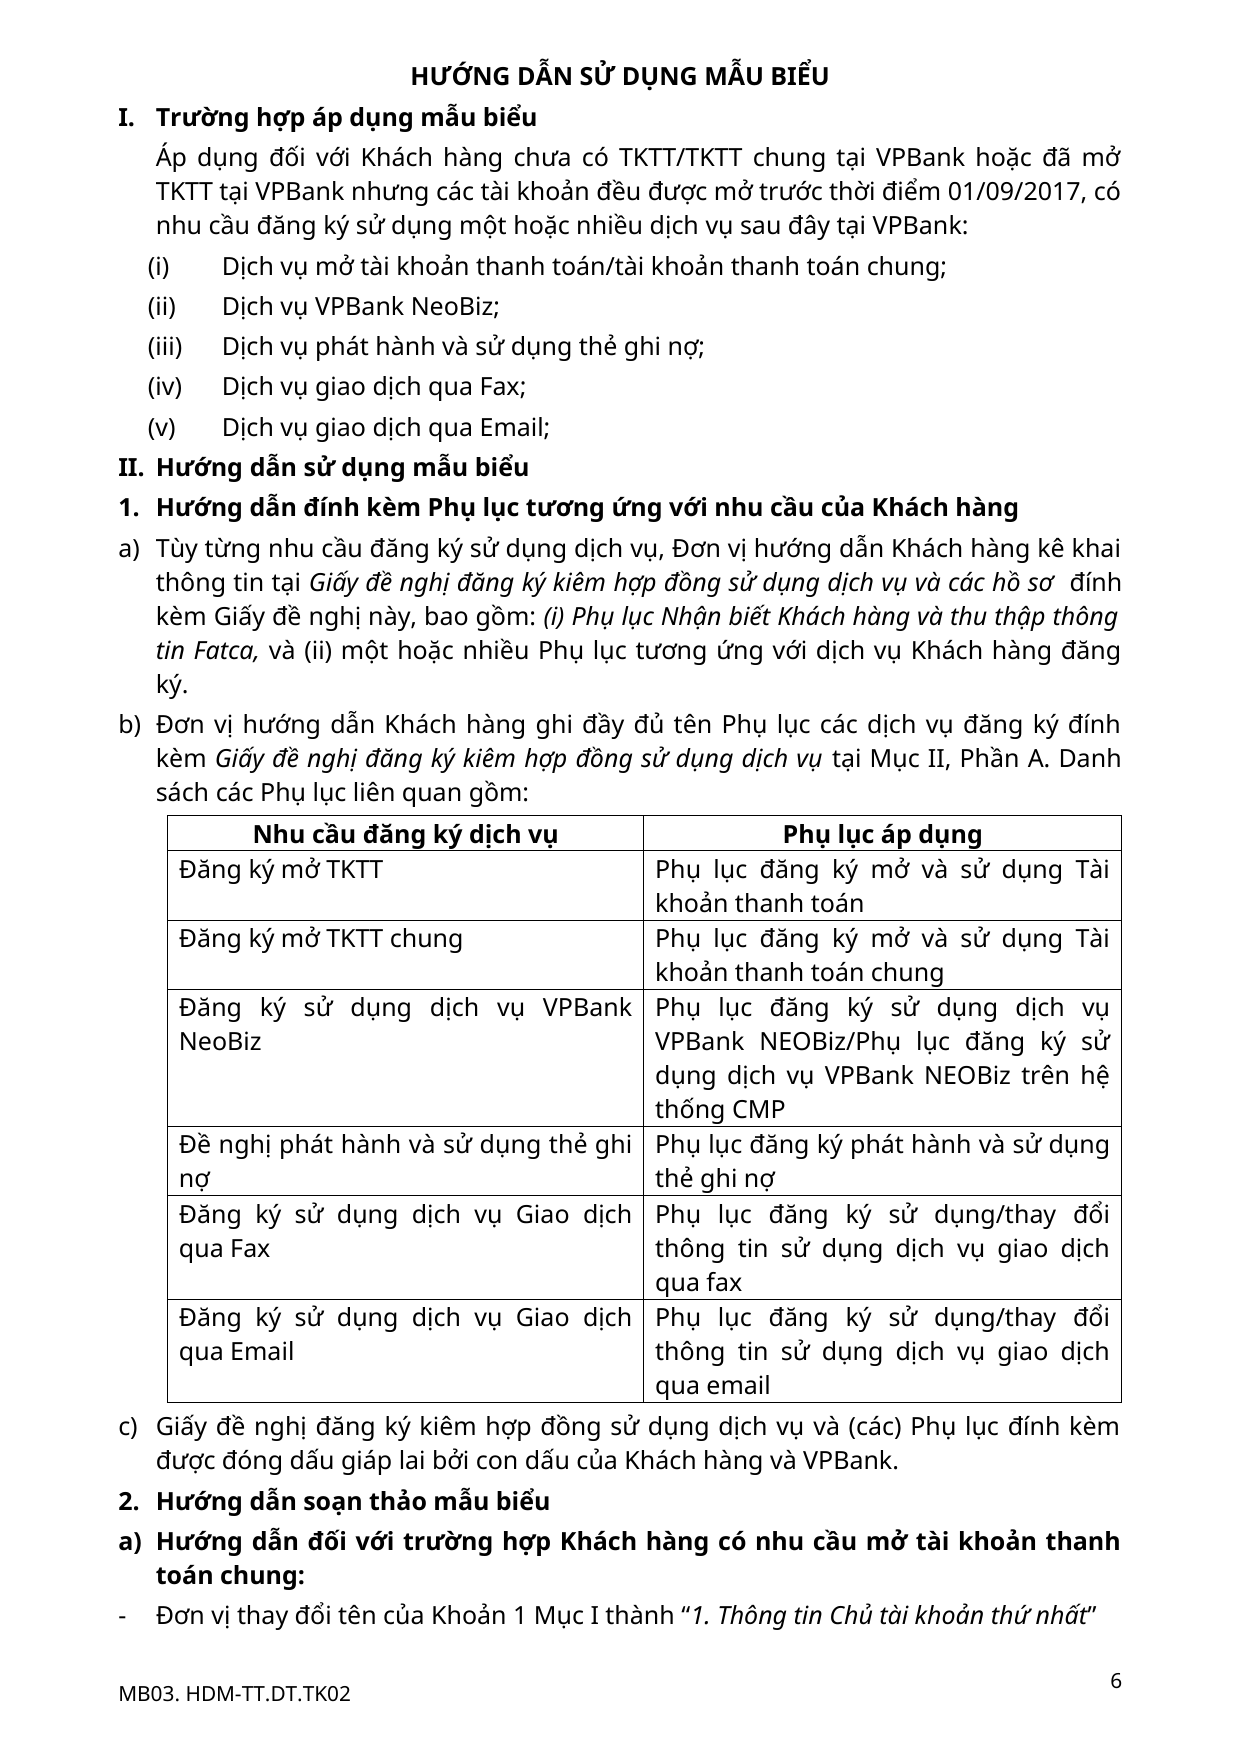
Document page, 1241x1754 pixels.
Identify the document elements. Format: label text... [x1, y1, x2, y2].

table_header Nhu cầu đăng ký dịch vụ [168, 816, 643, 850]
table_header Phụ lục áp dụng [644, 816, 1121, 850]
table_cell Phụ lục đăng ký sử dụng dịch vụ VPBank NEOBiz/Phụ lục đăng ký sử dụng dịch vụ VPBank NEOBiz trên hệ thống CMP [644, 990, 1121, 1126]
table_cell Đăng ký mở TKTT chung [168, 921, 643, 989]
list Hướng dẫn đối với trường hợp Khách hàng có nhu cầu mở tài khoản thanh toán chung: [118, 1524, 1122, 1592]
list Hướng dẫn sử dụng mẫu biểu [118, 450, 1122, 484]
list Dịch vụ giao dịch qua Fax; [148, 369, 1122, 403]
list Dịch vụ phát hành và sử dụng thẻ ghi nợ; [148, 329, 1122, 363]
table_cell Đăng ký sử dụng dịch vụ Giao dịch qua Email [168, 1300, 643, 1402]
text Áp dụng đối với Khách hàng chưa có TKTT/TKTT chung tại VPBank hoặc đã mở TKTT tại VPBank nhưng các tài khoản đều được mở trước thời điểm 01/09/2017, có nhu cầu đăng ký sử dụng một hoặc nhiều dịch vụ sau đây tại VPBank: [156, 140, 1122, 242]
table_cell Đăng ký sử dụng dịch vụ VPBank NeoBiz [168, 990, 643, 1126]
list Hướng dẫn soạn thảo mẫu biểu [118, 1483, 1122, 1517]
table_cell Phụ lục đăng ký phát hành và sử dụng thẻ ghi nợ [644, 1127, 1121, 1195]
list Dịch vụ giao dịch qua Email; [148, 409, 1122, 443]
list Dịch vụ VPBank NeoBiz; [148, 288, 1122, 322]
list Hướng dẫn đính kèm Phụ lục tương ứng với nhu cầu của Khách hàng [118, 490, 1122, 524]
list Dịch vụ mở tài khoản thanh toán/tài khoản thanh toán chung; [148, 248, 1122, 282]
list Giấy đề nghị đăng ký kiêm hợp đồng sử dụng dịch vụ và (các) Phụ lục đính kèm được đóng dấu giáp lai bởi con dấu của Khách hàng và VPBank. [118, 1409, 1122, 1477]
table_cell Đăng ký sử dụng dịch vụ Giao dịch qua Fax [168, 1196, 643, 1298]
table_cell Phụ lục đăng ký sử dụng/thay đổi thông tin sử dụng dịch vụ giao dịch qua email [644, 1300, 1121, 1402]
list Đơn vị hướng dẫn Khách hàng ghi đầy đủ tên Phụ lục các dịch vụ đăng ký đính kèm Giấy đề nghị đăng ký kiêm hợp đồng sử dụng dịch vụ tại Mục II, Phần A. Danh sách các Phụ lục liên quan gồm: [118, 707, 1122, 809]
list Tùy từng nhu cầu đăng ký sử dụng dịch vụ, Đơn vị hướng dẫn Khách hàng kê khai thông tin tại Giấy đề nghị đăng ký kiêm hợp đồng sử dụng dịch vụ và các hồ sơ đính kèm Giấy đề nghị này, bao gồm: (i) Phụ lục Nhận biết Khách hàng và thu thập thông tin Fatca, và (ii) một hoặc nhiều Phụ lục tương ứng với dịch vụ Khách hàng đăng ký. [118, 530, 1122, 701]
table_cell Đề nghị phát hành và sử dụng thẻ ghi nợ [168, 1127, 643, 1195]
table_cell Phụ lục đăng ký mở và sử dụng Tài khoản thanh toán [644, 851, 1121, 919]
text HƯỚNG DẪN SỬ DỤNG MẪU BIỂU [118, 59, 1122, 93]
table_cell Phụ lục đăng ký sử dụng/thay đổi thông tin sử dụng dịch vụ giao dịch qua fax [644, 1196, 1121, 1298]
list Đơn vị thay đổi tên của Khoản 1 Mục I thành “1. Thông tin Chủ tài khoản thứ nhất” [118, 1598, 1122, 1632]
list Trường hợp áp dụng mẫu biểu [118, 99, 1122, 133]
table_cell Phụ lục đăng ký mở và sử dụng Tài khoản thanh toán chung [644, 921, 1121, 989]
table_cell Đăng ký mở TKTT [168, 851, 643, 919]
